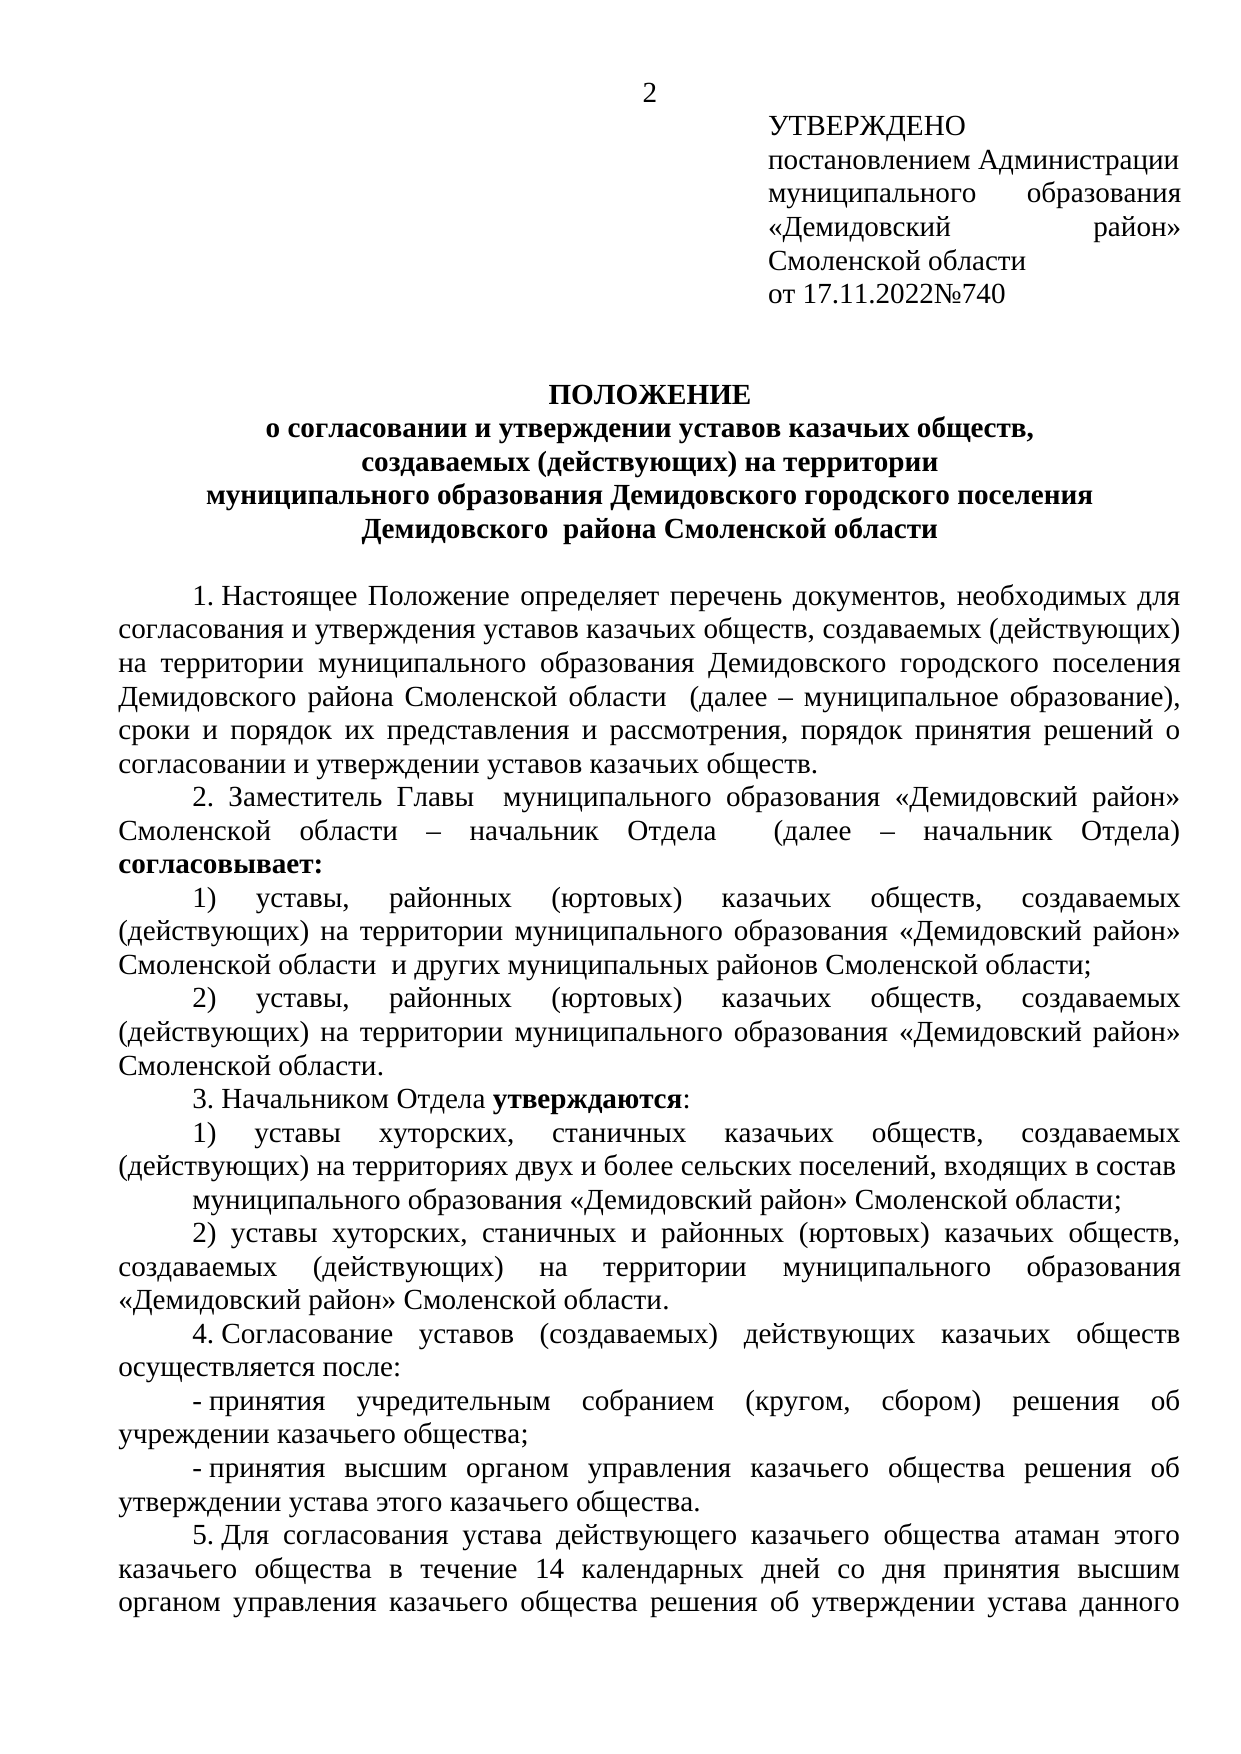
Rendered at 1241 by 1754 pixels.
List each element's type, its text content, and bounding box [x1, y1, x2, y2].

text - принятия высшим органом управления казачьего общества решения об утверждении устава этого казачьего общества. [118, 1450, 1181, 1517]
text 2. Заместитель Главы муниципального образования «Демидовский район» Смоленской области – начальник Отдела (далее – начальник Отдела) согласовывает: [118, 779, 1181, 880]
text 4. Согласование уставов (создаваемых) действующих казачьих обществ осуществляется после: [118, 1316, 1181, 1383]
text постановлением Администрации [768, 142, 1181, 176]
text 1. Настоящее Положение определяет перечень документов, необходимых для согласования и утверждения уставов казачьих обществ, создаваемых (действующих) на территории муниципального образования Демидовского городского поселения Демидовского района Смоленской области (далее – муниципальное образование), сроки и порядок их представления и рассмотрения, порядок принятия решений о согласовании и утверждении уставов казачьих обществ. [118, 578, 1181, 779]
text 3. Начальником Отдела утверждаются: [118, 1081, 1181, 1115]
text УТВЕРЖДЕНО [768, 108, 1181, 142]
text муниципального образования Демидовского городского поселения Демидовского района Смоленской области [118, 477, 1181, 544]
text создаваемых (действующих) на территории [118, 444, 1181, 477]
text - принятия учредительным собранием (кругом, сбором) решения об учреждении казачьего общества; [118, 1383, 1181, 1450]
text ПОЛОЖЕНИЕ [118, 377, 1181, 410]
text 2) уставы хуторских, станичных и районных (юртовых) казачьих обществ, создаваемых (действующих) на территории муниципального образования «Демидовский район» Смоленской области. [118, 1215, 1181, 1316]
text 1) уставы хуторских, станичных казачьих обществ, создаваемых (действующих) на территориях двух и более сельских поселений, входящих в состав [118, 1115, 1181, 1182]
text муниципального образования «Демидовский район» Смоленской области [768, 176, 1181, 276]
text о согласовании и утверждении уставов казачьих обществ, [118, 410, 1181, 444]
text муниципального образования «Демидовский район» Смоленской области; [118, 1182, 1181, 1215]
text 1) уставы, районных (юртовых) казачьих обществ, создаваемых (действующих) на территории муниципального образования «Демидовский район» Смоленской области и других муниципальных районов Смоленской области; [118, 880, 1181, 981]
text от 17.11.2022№740 [768, 276, 1181, 310]
text 2) уставы, районных (юртовых) казачьих обществ, создаваемых (действующих) на территории муниципального образования «Демидовский район» Смоленской области. [118, 981, 1181, 1081]
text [118, 1517, 1181, 1618]
